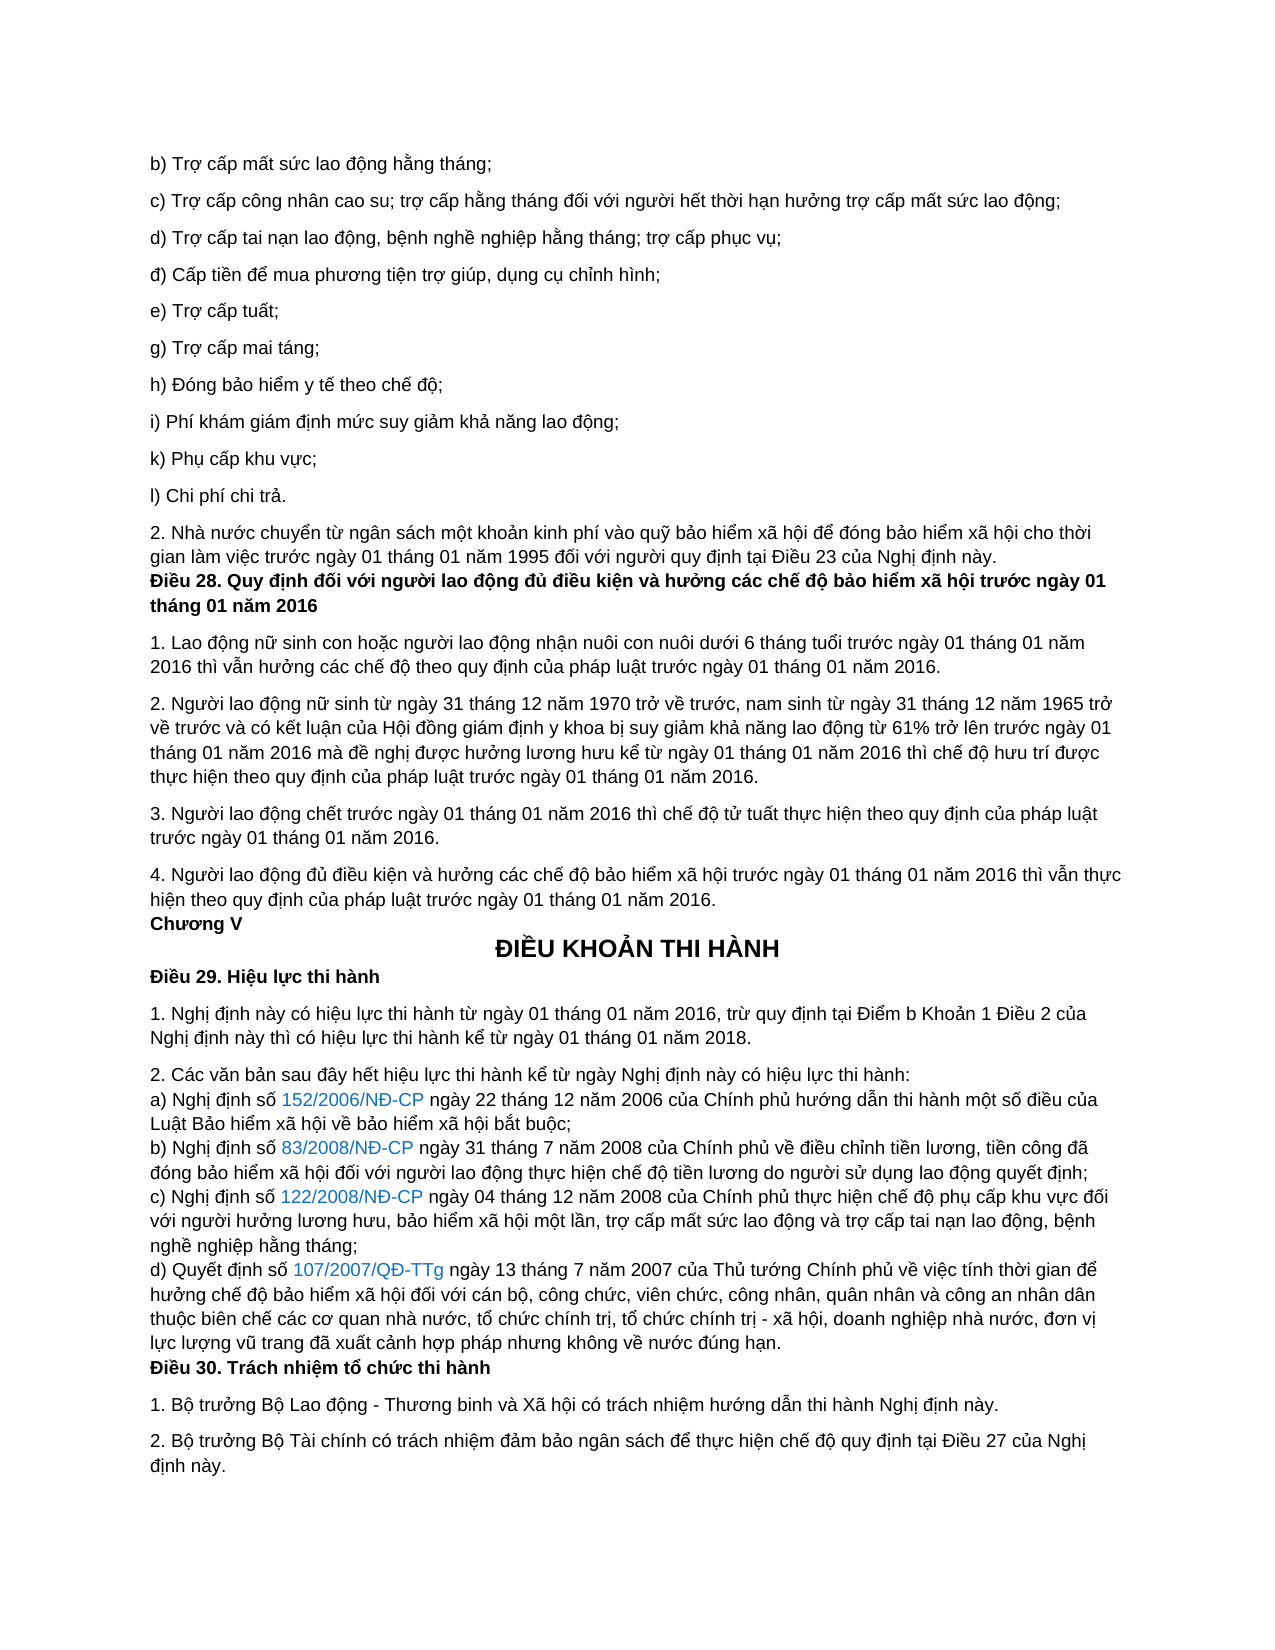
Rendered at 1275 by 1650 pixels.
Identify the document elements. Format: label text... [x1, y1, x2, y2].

text g) Trợ cấp mai táng; [150, 334, 1125, 359]
text i) Phí khám giám định mức suy giảm khả năng lao động; [150, 408, 1125, 432]
text a) Nghị định số 152/2006/NĐ-CP ngày 22 tháng 12 năm 2006 của Chính phủ hướng dẫn thi hành một số điều của Luật Bảo hiểm xã hội về bảo hiểm xã hội bắt buộc; [150, 1086, 1125, 1134]
text l) Chi phí chi trả. [150, 482, 1125, 506]
text ĐIỀU KHOẢN THI HÀNH [150, 934, 1125, 963]
text 2. Bộ trưởng Bộ Tài chính có trách nhiệm đảm bảo ngân sách để thực hiện chế độ quy định tại Điều 27 của Nghị định này. [150, 1427, 1125, 1476]
text h) Đóng bảo hiểm y tế theo chế độ; [150, 371, 1125, 396]
text d) Quyết định số 107/2007/QĐ-TTg ngày 13 tháng 7 năm 2007 của Thủ tướng Chính phủ về việc tính thời gian để hưởng chế độ bảo hiểm xã hội đối với cán bộ, công chức, viên chức, công nhân, quân nhân và công an nhân dân thuộc biên chế các cơ quan nhà nước, tổ chức chính trị, tổ chức chính trị - xã hội, doanh nghiệp nhà nước, đơn vị lực lượng vũ trang đã xuất cảnh hợp pháp nhưng không về nước đúng hạn. [150, 1256, 1125, 1354]
text 2. Nhà nước chuyển từ ngân sách một khoản kinh phí vào quỹ bảo hiểm xã hội để đóng bảo hiểm xã hội cho thời gian làm việc trước ngày 01 tháng 01 năm 1995 đối với người quy định tại Điều 23 của Nghị định này. [150, 519, 1125, 567]
text đ) Cấp tiền để mua phương tiện trợ giúp, dụng cụ chỉnh hình; [150, 261, 1125, 285]
text e) Trợ cấp tuất; [150, 297, 1125, 322]
text Điều 30. Trách nhiệm tổ chức thi hành [150, 1354, 1125, 1378]
text 2. Người lao động nữ sinh từ ngày 31 tháng 12 năm 1970 trở về trước, nam sinh từ ngày 31 tháng 12 năm 1965 trở về trước và có kết luận của Hội đồng giám định y khoa bị suy giảm khả năng lao động từ 61% trở lên trước ngày 01 tháng 01 năm 2016 mà đề nghị được hưởng lương hưu kể từ ngày 01 tháng 01 năm 2016 thì chế độ hưu trí được thực hiện theo quy định của pháp luật trước ngày 01 tháng 01 năm 2016. [150, 690, 1125, 787]
text b) Trợ cấp mất sức lao động hằng tháng; [150, 150, 1125, 174]
text 4. Người lao động đủ điều kiện và hưởng các chế độ bảo hiểm xã hội trước ngày 01 tháng 01 năm 2016 thì vẫn thực hiện theo quy định của pháp luật trước ngày 01 tháng 01 năm 2016. [150, 861, 1125, 910]
text d) Trợ cấp tai nạn lao động, bệnh nghề nghiệp hằng tháng; trợ cấp phục vụ; [150, 224, 1125, 248]
text 1. Bộ trưởng Bộ Lao động - Thương binh và Xã hội có trách nhiệm hướng dẫn thi hành Nghị định này. [150, 1391, 1125, 1415]
text c) Trợ cấp công nhân cao su; trợ cấp hằng tháng đối với người hết thời hạn hưởng trợ cấp mất sức lao động; [150, 187, 1125, 211]
text 3. Người lao động chết trước ngày 01 tháng 01 năm 2016 thì chế độ tử tuất thực hiện theo quy định của pháp luật trước ngày 01 tháng 01 năm 2016. [150, 800, 1125, 849]
text b) Nghị định số 83/2008/NĐ-CP ngày 31 tháng 7 năm 2008 của Chính phủ về điều chỉnh tiền lương, tiền công đã đóng bảo hiểm xã hội đối với người lao động thực hiện chế độ tiền lương do người sử dụng lao động quyết định; [150, 1134, 1125, 1183]
text k) Phụ cấp khu vực; [150, 445, 1125, 469]
text Điều 28. Quy định đối với người lao động đủ điều kiện và hưởng các chế độ bảo hiểm xã hội trước ngày 01 tháng 01 năm 2016 [150, 567, 1125, 616]
text 2. Các văn bản sau đây hết hiệu lực thi hành kể từ ngày Nghị định này có hiệu lực thi hành: [150, 1061, 1125, 1086]
text Chương V [150, 910, 1125, 934]
text Điều 29. Hiệu lực thi hành [150, 963, 1125, 987]
text 1. Lao động nữ sinh con hoặc người lao động nhận nuôi con nuôi dưới 6 tháng tuổi trước ngày 01 tháng 01 năm 2016 thì vẫn hưởng các chế độ theo quy định của pháp luật trước ngày 01 tháng 01 năm 2016. [150, 629, 1125, 677]
text 1. Nghị định này có hiệu lực thi hành từ ngày 01 tháng 01 năm 2016, trừ quy định tại Điểm b Khoản 1 Điều 2 của Nghị định này thì có hiệu lực thi hành kể từ ngày 01 tháng 01 năm 2018. [150, 1000, 1125, 1049]
text c) Nghị định số 122/2008/NĐ-CP ngày 04 tháng 12 năm 2008 của Chính phủ thực hiện chế độ phụ cấp khu vực đối với người hưởng lương hưu, bảo hiểm xã hội một lần, trợ cấp mất sức lao động và trợ cấp tai nạn lao động, bệnh nghề nghiệp hằng tháng; [150, 1183, 1125, 1256]
